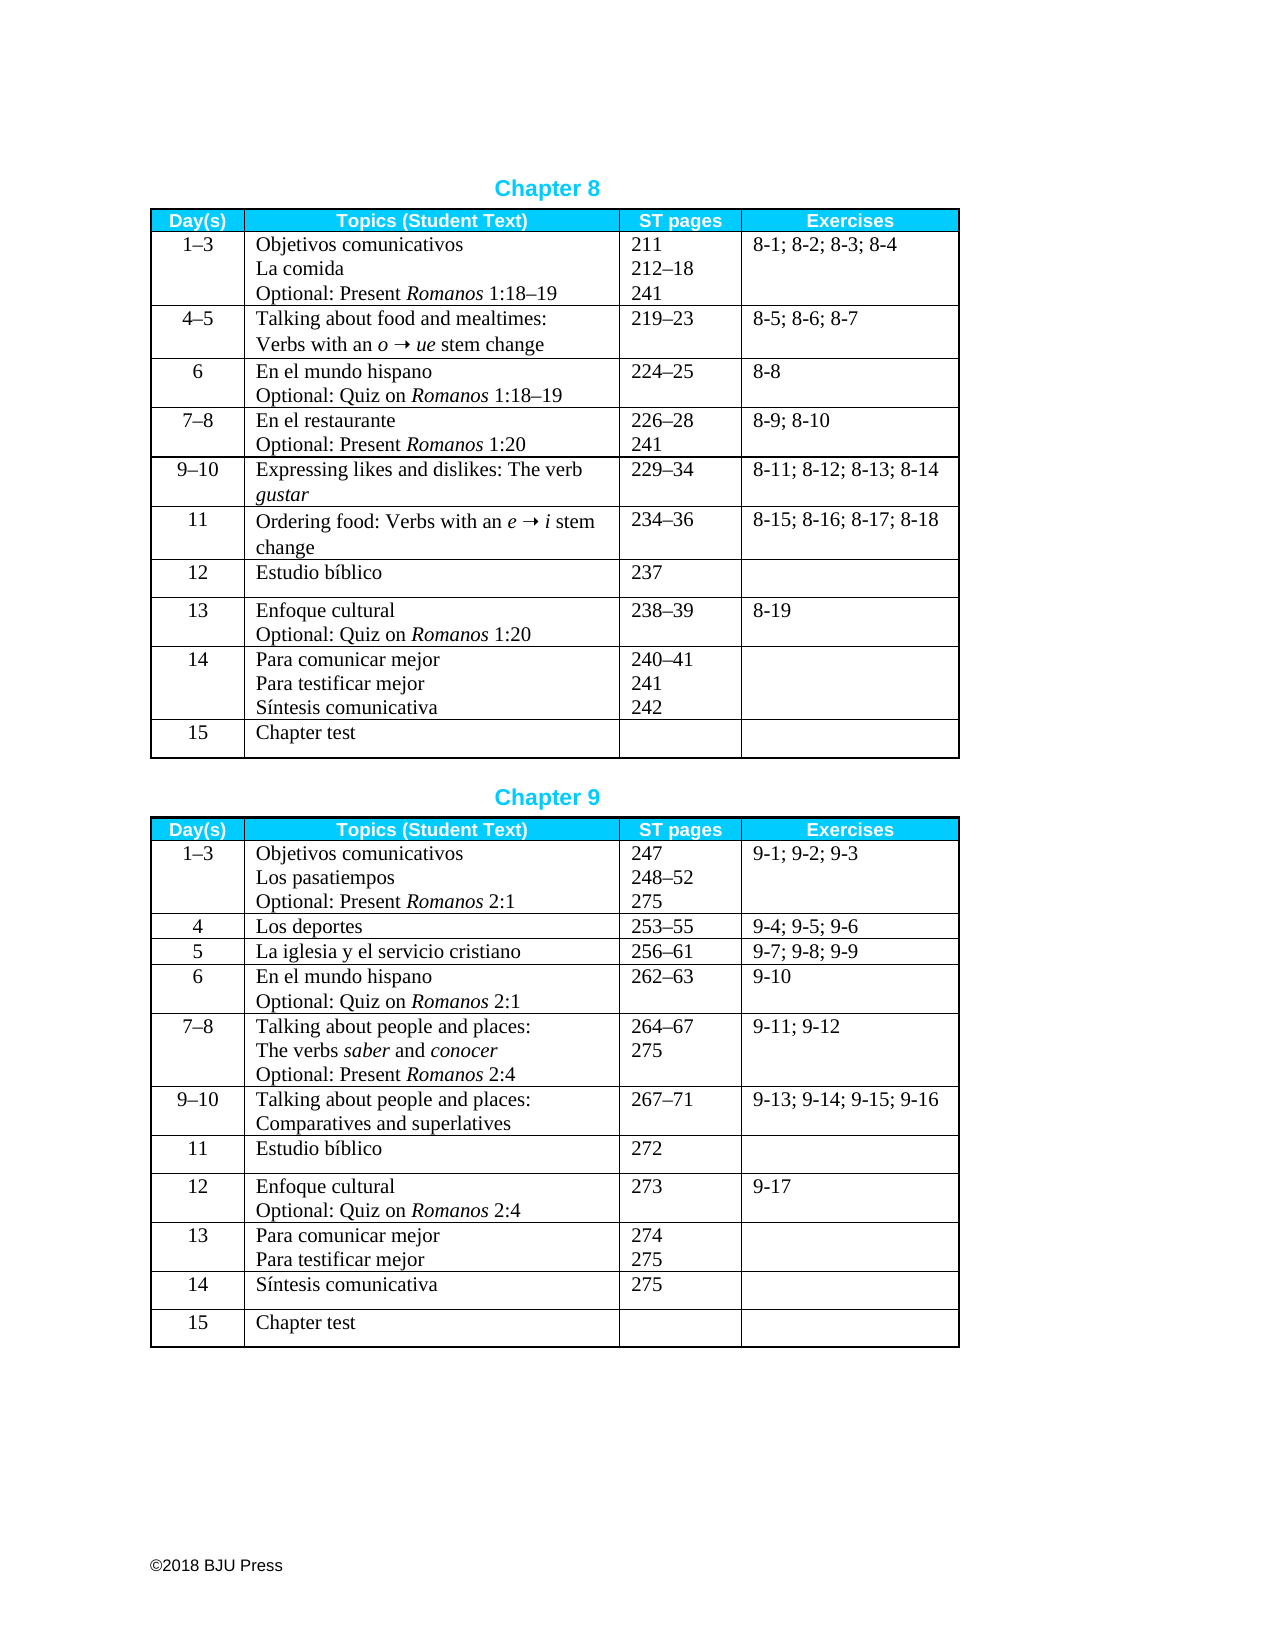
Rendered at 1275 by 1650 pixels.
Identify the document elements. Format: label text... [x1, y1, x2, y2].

table_cell 9-17 [742, 1174, 958, 1222]
table_cell 262–63 [620, 965, 741, 1013]
table_cell 238–39 [620, 598, 741, 646]
table_cell 12 [152, 560, 244, 597]
table_cell 247 248–52 275 [620, 841, 741, 913]
table_cell 240–41 241 242 [620, 647, 741, 719]
table_cell 273 [620, 1174, 741, 1222]
table_cell 8-9; 8-10 [742, 408, 958, 456]
table_cell 8-5; 8-6; 8-7 [742, 306, 958, 358]
table_cell 9–10 [152, 458, 244, 506]
table_cell 13 [152, 1223, 244, 1271]
table_cell 264–67 275 [620, 1014, 741, 1086]
table_cell 234–36 [620, 507, 741, 559]
table_cell 5 [152, 939, 244, 963]
table_cell Chapter test [245, 1310, 619, 1346]
table_cell 229–34 [620, 458, 741, 506]
table_header Topics (Student Text) [245, 210, 619, 231]
table_cell 224–25 [620, 359, 741, 407]
table_cell 1–3 [152, 841, 244, 913]
table_cell 9-10 [742, 965, 958, 1013]
table_header ST pages [620, 819, 741, 840]
table_cell 9-11; 9-12 [742, 1014, 958, 1086]
table_cell Enfoque cultural Optional: Quiz on Romanos 2:4 [245, 1174, 619, 1222]
table_header Day(s) [152, 210, 244, 231]
table_cell Estudio bíblico [245, 560, 619, 597]
table_cell 4 [152, 914, 244, 938]
table_cell 9–10 [152, 1087, 244, 1135]
table_cell [742, 560, 958, 597]
table_cell Ordering food: Verbs with an e ➝ i stem change [245, 507, 619, 559]
table_cell [742, 1136, 958, 1173]
table_cell 211 212–18 241 [620, 232, 741, 304]
table_cell 14 [152, 647, 244, 719]
table_cell 8-1; 8-2; 8-3; 8-4 [742, 232, 958, 304]
table_cell 7–8 [152, 1014, 244, 1086]
table_cell Objetivos comunicativos La comida Optional: Present Romanos 1:18–19 [245, 232, 619, 304]
table_cell [742, 720, 958, 757]
table_cell 11 [152, 507, 244, 559]
table_cell Síntesis comunicativa [245, 1272, 619, 1308]
table_cell 8-11; 8-12; 8-13; 8-14 [742, 458, 958, 506]
table_cell 9-4; 9-5; 9-6 [742, 914, 958, 938]
table_cell Estudio bíblico [245, 1136, 619, 1173]
table_cell 8-8 [742, 359, 958, 407]
table_cell 267–71 [620, 1087, 741, 1135]
table_cell 9-7; 9-8; 9-9 [742, 939, 958, 963]
table_header Exercises [742, 819, 958, 840]
table_header Topics (Student Text) [245, 819, 619, 840]
table_header Day(s) [152, 819, 244, 840]
table_cell Objetivos comunicativos Los pasatiempos Optional: Present Romanos 2:1 [245, 841, 619, 913]
table_cell En el restaurante Optional: Present Romanos 1:20 [245, 408, 619, 456]
table_cell Enfoque cultural Optional: Quiz on Romanos 1:20 [245, 598, 619, 646]
table_cell 8-15; 8-16; 8-17; 8-18 [742, 507, 958, 559]
table_cell 275 [620, 1272, 741, 1308]
table_cell La iglesia y el servicio cristiano [245, 939, 619, 963]
table_cell Talking about people and places: Comparatives and superlatives [245, 1087, 619, 1135]
table_cell 1–3 [152, 232, 244, 304]
table_header ST pages [620, 210, 741, 231]
table_cell 256–61 [620, 939, 741, 963]
table_cell Los deportes [245, 914, 619, 938]
table_cell [742, 1272, 958, 1308]
table_cell Talking about food and mealtimes: Verbs with an o ➝ ue stem change [245, 306, 619, 358]
text Chapter 8 [450, 175, 1125, 201]
table_cell Expressing likes and dislikes: The verb gustar [245, 458, 619, 506]
table_cell [620, 1310, 741, 1346]
table_cell 8-19 [742, 598, 958, 646]
table_cell 226–28 241 [620, 408, 741, 456]
table_cell 6 [152, 359, 244, 407]
table_cell [742, 647, 958, 719]
table_cell [742, 1310, 958, 1346]
table_cell 15 [152, 1310, 244, 1346]
table_cell Talking about people and places: The verbs saber and conocer Optional: Present Romanos 2:4 [245, 1014, 619, 1086]
table_cell Chapter test [245, 720, 619, 757]
table_cell 15 [152, 720, 244, 757]
table_cell En el mundo hispano Optional: Quiz on Romanos 1:18–19 [245, 359, 619, 407]
text Chapter 9 [450, 784, 1125, 810]
table_cell 237 [620, 560, 741, 597]
table_header Exercises [742, 210, 958, 231]
table_cell 13 [152, 598, 244, 646]
table_cell [620, 720, 741, 757]
table_cell 6 [152, 965, 244, 1013]
table_cell 12 [152, 1174, 244, 1222]
table_cell 253–55 [620, 914, 741, 938]
table_cell 14 [152, 1272, 244, 1308]
table_cell 272 [620, 1136, 741, 1173]
table_cell 9-13; 9-14; 9-15; 9-16 [742, 1087, 958, 1135]
table_cell 9-1; 9-2; 9-3 [742, 841, 958, 913]
table_cell 219–23 [620, 306, 741, 358]
table_cell Para comunicar mejor Para testificar mejor [245, 1223, 619, 1271]
table_cell Para comunicar mejor Para testificar mejor Síntesis comunicativa [245, 647, 619, 719]
table_cell 7–8 [152, 408, 244, 456]
table_cell 274 275 [620, 1223, 741, 1271]
table_cell En el mundo hispano Optional: Quiz on Romanos 2:1 [245, 965, 619, 1013]
table_cell 11 [152, 1136, 244, 1173]
table_cell [742, 1223, 958, 1271]
table_cell 4–5 [152, 306, 244, 358]
